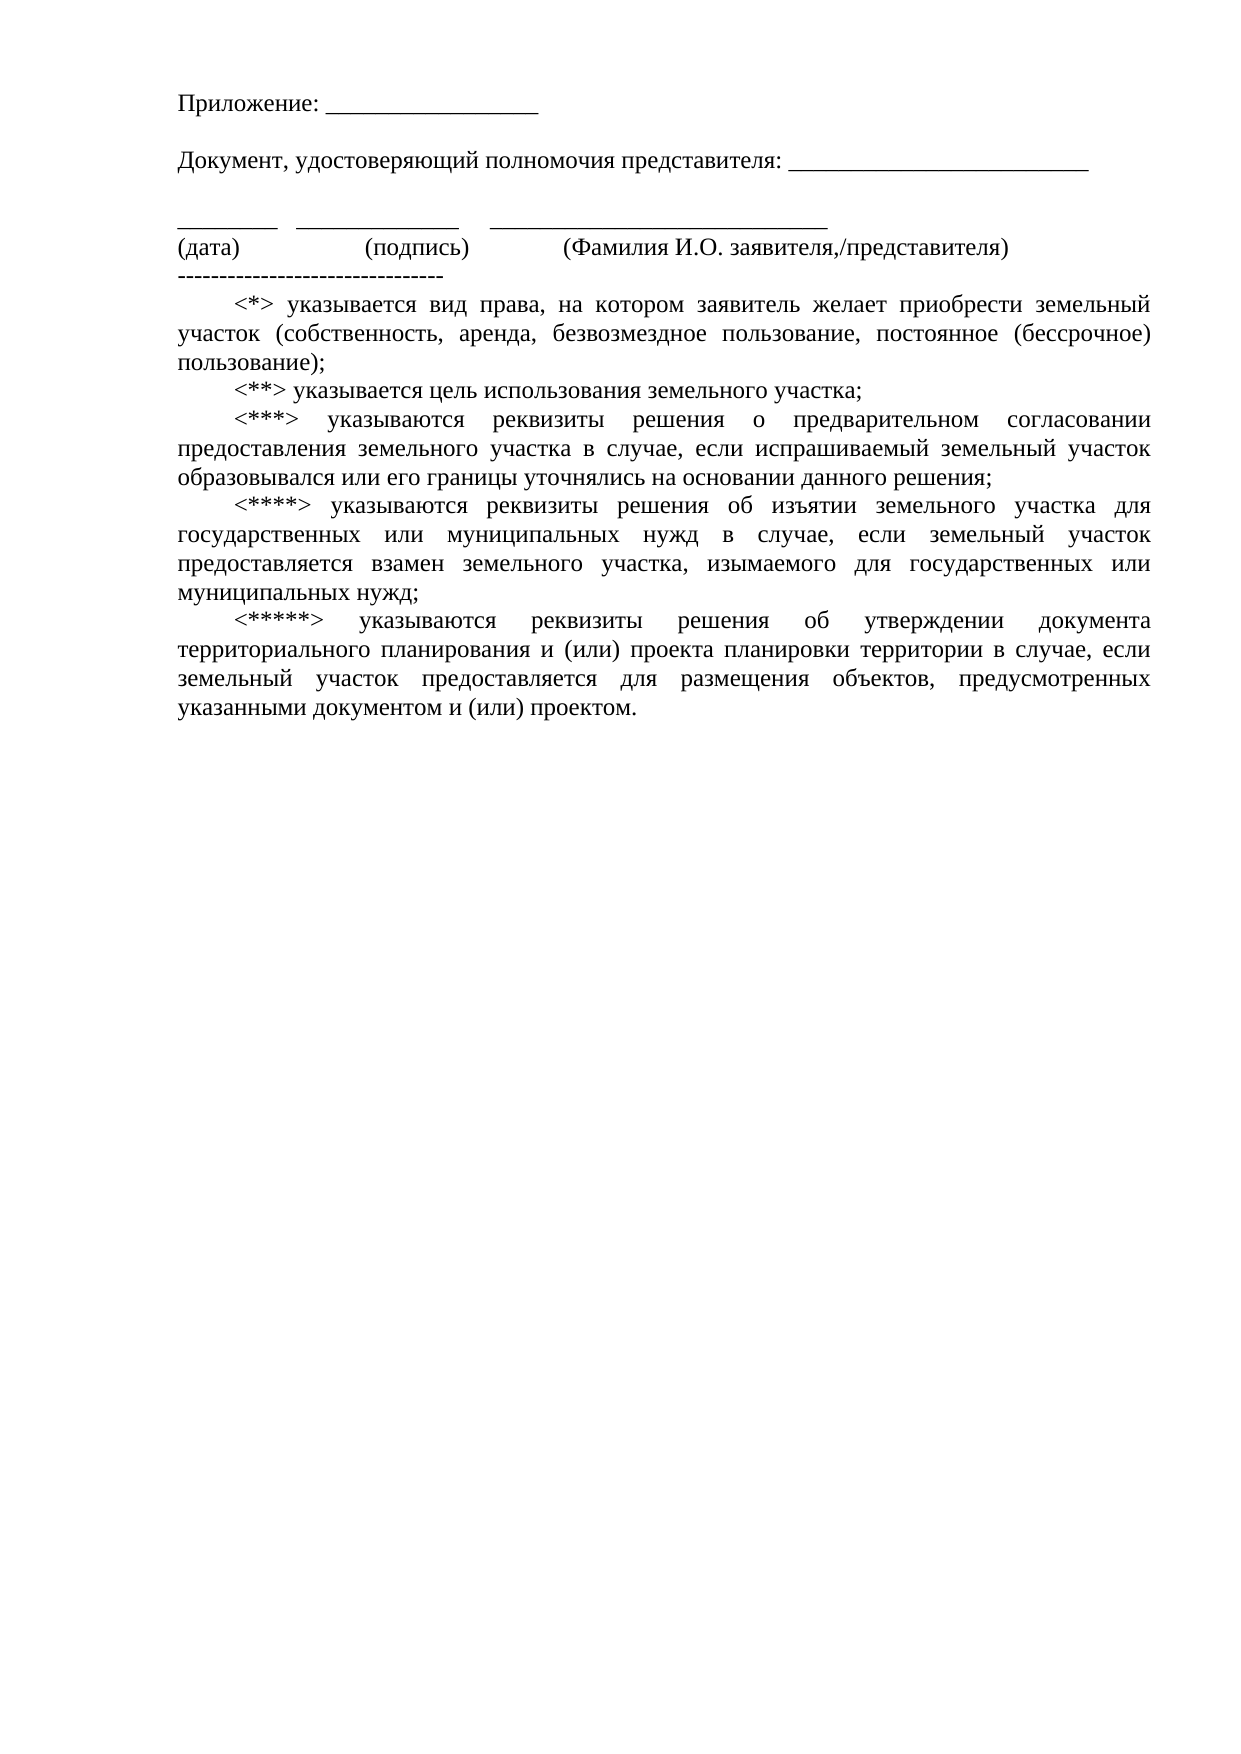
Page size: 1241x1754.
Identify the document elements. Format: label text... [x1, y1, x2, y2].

text <*****> указываются реквизиты решения об утверждении документа территориального планирования и (или) проекта планировки территории в случае, если земельный участок предоставляется для размещения объектов, предусмотренных указанными документом и (или) проектом. [177, 605, 1152, 720]
text -------------------------------- [177, 260, 1152, 289]
text <***> указываются реквизиты решения о предварительном согласовании предоставления земельного участка в случае, если испрашиваемый земельный участок образовывался или его границы уточнялись на основании данного решения; [177, 404, 1152, 490]
text <*> указывается вид права, на котором заявитель желает приобрести земельный участок (собственность, аренда, безвозмездное пользование, постоянное (бессрочное) пользование); [177, 289, 1152, 375]
text <**> указывается цель использования земельного участка; [177, 375, 1152, 404]
text (дата) (подпись) (Фамилия И.О. заявителя,/представителя) [177, 232, 1152, 260]
text ________ _____________ ___________________________ [177, 203, 1152, 232]
text Документ, удостоверяющий полномочия представителя: ________________________ [177, 145, 1152, 174]
text <****> указываются реквизиты решения об изъятии земельного участка для государственных или муниципальных нужд в случае, если земельный участок предоставляется взамен земельного участка, изымаемого для государственных или муниципальных нужд; [177, 490, 1152, 605]
text Приложение: _________________ [177, 88, 1152, 117]
